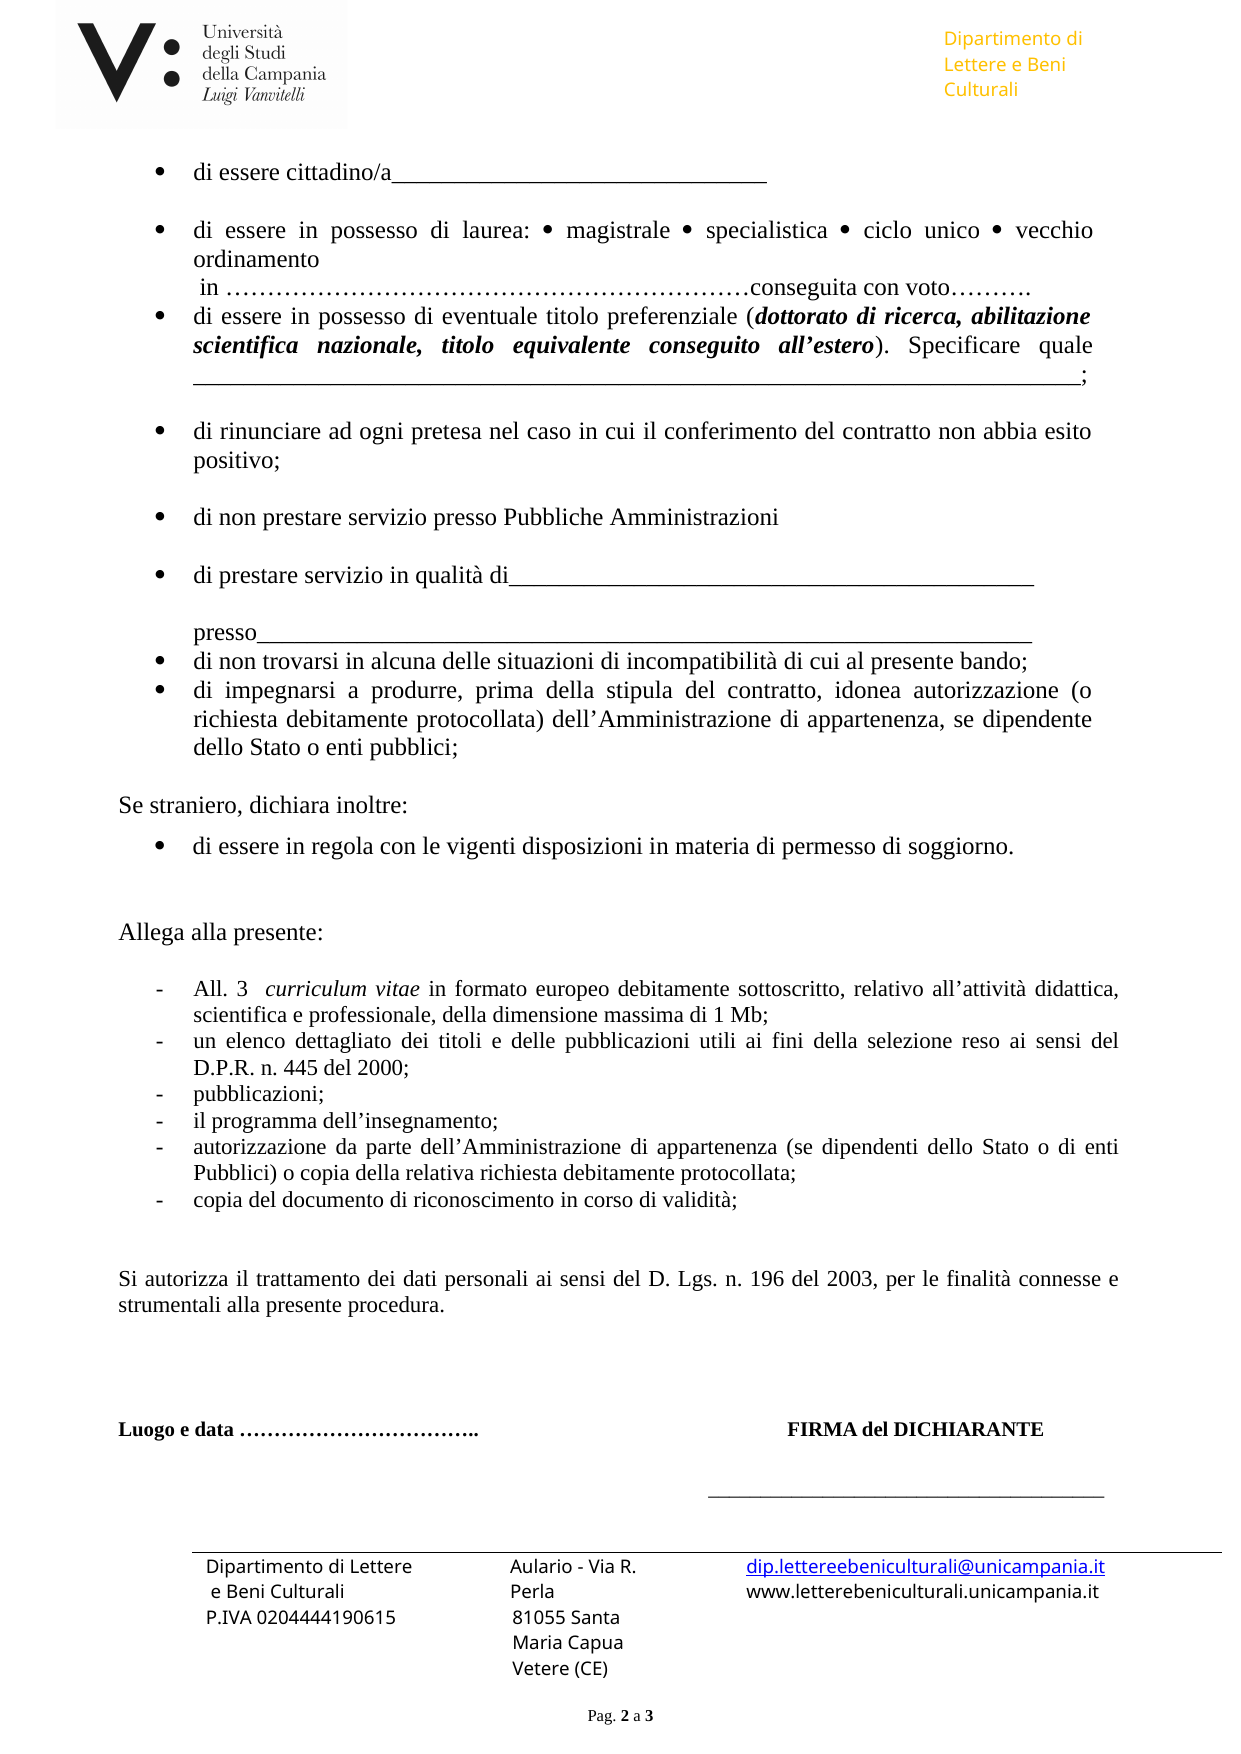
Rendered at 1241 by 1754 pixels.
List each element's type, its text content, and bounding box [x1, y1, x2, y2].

picture [55, 0, 348, 129]
list un elenco dettagliato dei titoli e delle pubblicazioni utili ai fini della selezione reso ai sensi del D.P.R. n. 445 del 2000; [156, 1028, 1121, 1080]
list di rinunciare ad ogni pretesa nel caso in cui il conferimento del contratto non abbia esito positivo; [156, 416, 1093, 474]
text Si autorizza il trattamento dei dati personali ai sensi del D. Lgs. n. 196 del 2003, per le finalità connesse e strumentali alla presente procedura. [118, 1265, 1122, 1317]
list di non prestare servizio presso Pubbliche Amministrazioni [156, 502, 1093, 531]
list di essere in possesso di laurea: magistrale specialistica ciclo unico vecchio ordinamento [156, 215, 1093, 272]
list autorizzazione da parte dell’Amministrazione di appartenenza (se dipendenti dello Stato o di enti Pubblici) o copia della relativa richiesta debitamente protocollata; [156, 1133, 1121, 1186]
text ______________________________________ [634, 1476, 1121, 1500]
list il programma dell’insegnamento; [156, 1107, 1121, 1133]
list All. 3 curriculum vitae in formato europeo debitamente sottoscritto, relativo all’attività didattica, scientifica e professionale, della dimensione massima di 1 Mb; [156, 975, 1121, 1028]
text presso______________________________________________________________ [193, 617, 1093, 646]
subtitle Luogo e data …………………………….. FIRMA del DICHIARANTE [118, 1417, 1122, 1441]
text Se straniero, dichiara inoltre: [118, 790, 1093, 819]
list di essere cittadino/a______________________________ [156, 157, 1122, 186]
list pubblicazioni; [156, 1080, 1121, 1107]
list di non trovarsi in alcuna delle situazioni di incompatibilità di cui al presente bando; [156, 646, 1093, 675]
list di prestare servizio in qualità di__________________________________________ [156, 560, 1093, 589]
list di essere in regola con le vigenti disposizioni in materia di permesso di soggiorno. [155, 831, 1093, 860]
list di impegnarsi a produrre, prima della stipula del contratto, idonea autorizzazione (o richiesta debitamente protocollata) dell’Amministrazione di appartenenza, se dipendente dello Stato o enti pubblici; [156, 675, 1093, 761]
list copia del documento di riconoscimento in corso di validità; [156, 1186, 1121, 1212]
text in ………………………………………………………conseguita con voto………. [193, 272, 1093, 301]
text Allega alla presente: [118, 917, 1121, 946]
list di essere in possesso di eventuale titolo preferenziale (dottorato di ricerca, abilitazione scientifica nazionale, titolo equivalente conseguito all’estero). Specificare quale _______________________________________________________________________; [156, 301, 1093, 387]
